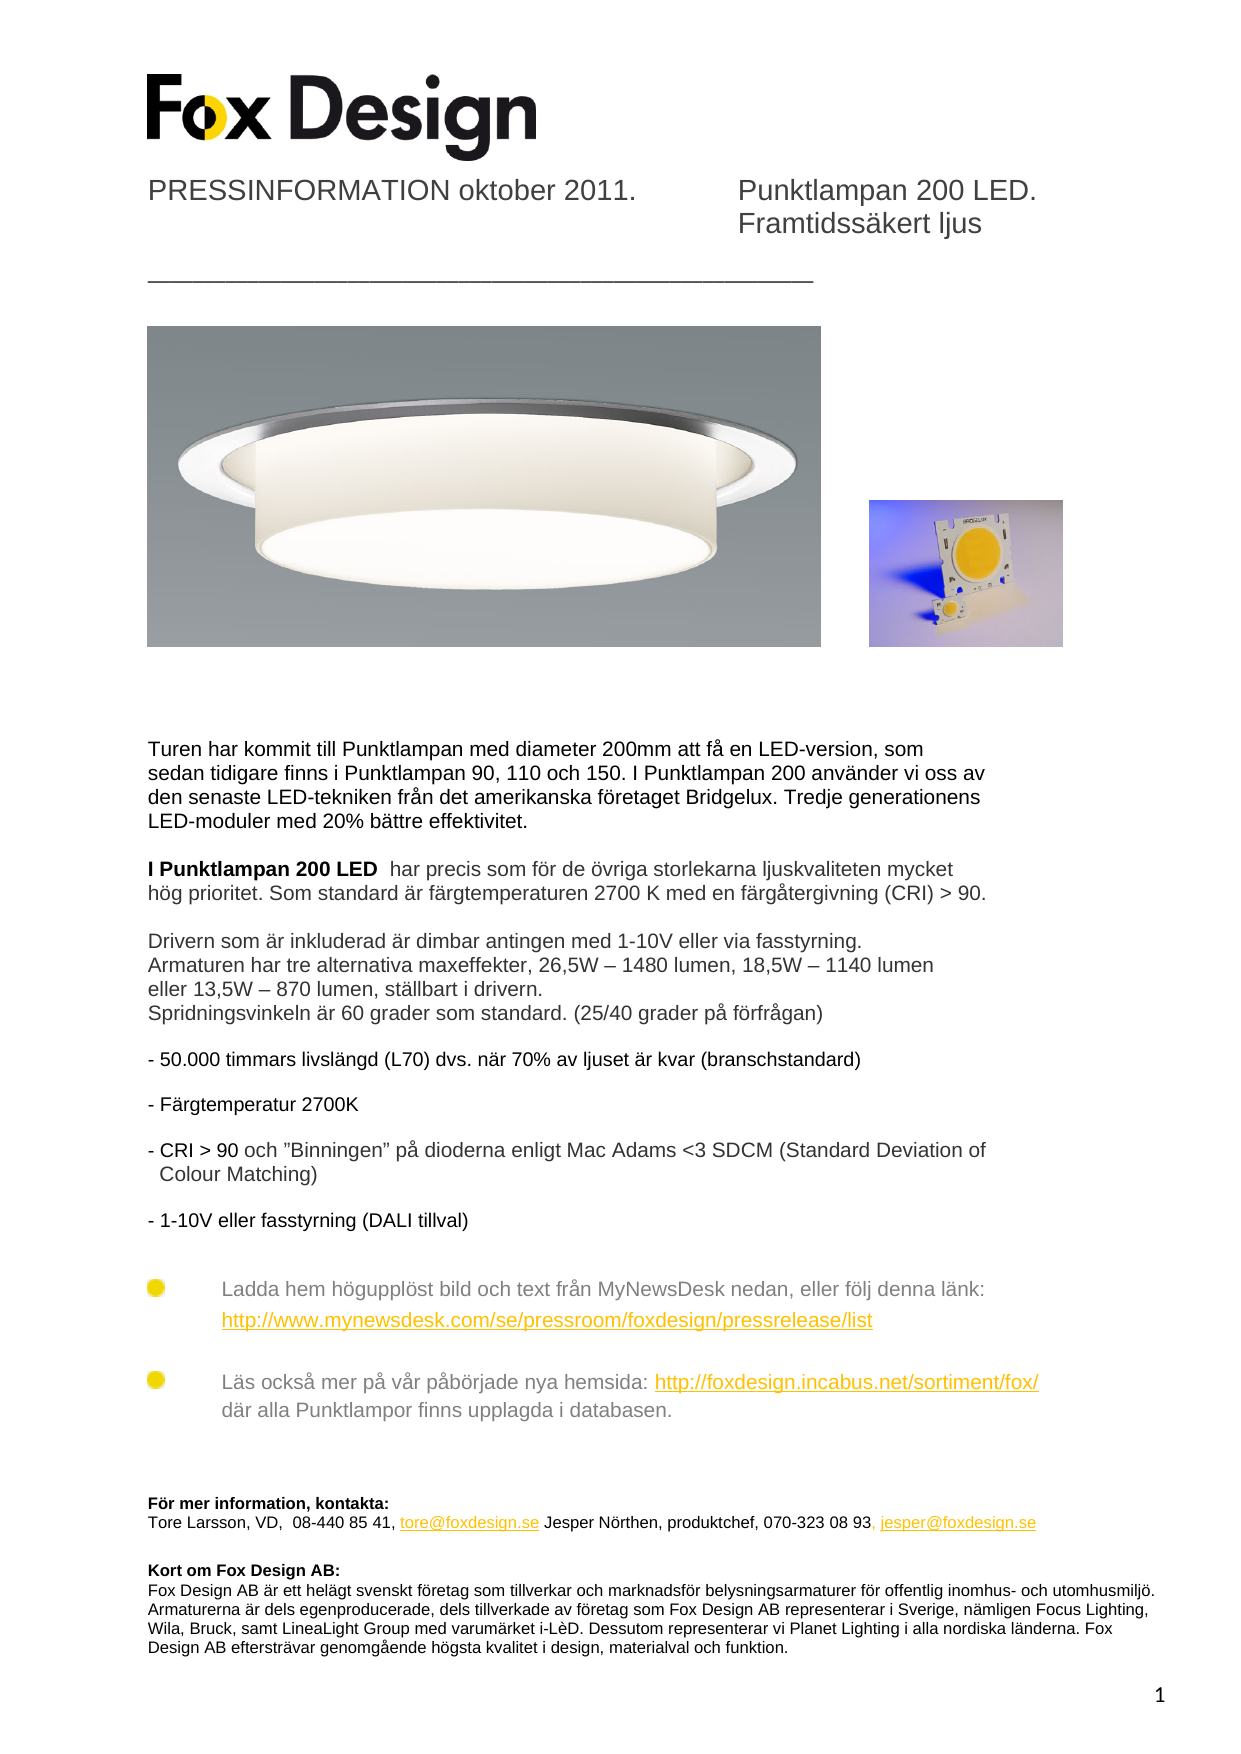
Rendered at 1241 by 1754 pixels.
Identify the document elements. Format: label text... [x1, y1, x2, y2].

picture [147, 1279, 165, 1297]
text ____________________________________________________________ [148, 252, 1165, 314]
text PRESSINFORMATION oktober 2011. Punktlampan 200 LED. Framtidssäkert ljus [148, 173, 1165, 240]
picture [147, 326, 821, 647]
text För mer information, kontakta: Tore Larsson, VD, 08-440 85 41, tore@foxdesign.se Jesper Nörthen, produktchef, 070-323 08 93, jesper@foxdesign.se [148, 1494, 1165, 1561]
text Turen har kommit till Punktlampan med diameter 200mm att få en LED-version, som sedan tidigare finns i Punktlampan 90, 110 och 150. I Punktlampan 200 använder vi oss av den senaste LED-tekniken från det amerikanska företaget Bridgelux. Tredje generationens LED-moduler med 20% bättre effektivitet. I Punktlampan 200 LED har precis som för de övriga storlekarna ljuskvaliteten mycket hög prioritet. Som standard är färgtemperaturen 2700 K med en färgåtergivning (CRI) > 90. Drivern som är inkluderad är dimbar antingen med 1-10V eller via fasstyrning. Armaturen har tre alternativa maxeffekter, 26,5W – 1480 lumen, 18,5W – 1140 lumen eller 13,5W – 870 lumen, ställbart i drivern. Spridningsvinkeln är 60 grader som standard. (25/40 grader på förfrågan) - 50.000 timmars livslängd (L70) dvs. när 70% av ljuset är kvar (branschstandard) - Färgtemperatur 2700K - CRI > 90 och ”Binningen” på dioderna enligt Mac Adams <3 SDCM (Standard Deviation of Colour Matching) - 1-10V eller fasstyrning (DALI tillval) Ladda hem högupplöst bild och text från MyNewsDesk nedan, eller följ denna länk: http://www.mynewsdesk.com/se/pressroom/foxdesign/pressrelease/list [148, 327, 1165, 1333]
text Kort om Fox Design AB: Fox Design AB är ett helägt svenskt företag som tillverkar och marknadsför belysningsarmaturer för offentlig inomhus- och utomhusmiljö. Armaturerna är dels egenproducerade, dels tillverkade av företag som Fox Design AB representerar i Sverige, nämligen Focus Lighting, Wila, Bruck, samt LineaLight Group med varumärket i-LèD. Dessutom representerar vi Planet Lighting i alla nordiska länderna. Fox Design AB eftersträvar genomgående högsta kvalitet i design, materialval och funktion. [148, 1561, 1165, 1657]
picture [869, 500, 1063, 647]
picture [147, 1371, 165, 1389]
text Läs också mer på vår påbörjade nya hemsida: http://foxdesign.incabus.net/sortiment/fox/ där alla Punktlampor finns upplagda i databasen. [148, 1369, 1165, 1422]
picture [147, 74, 536, 161]
